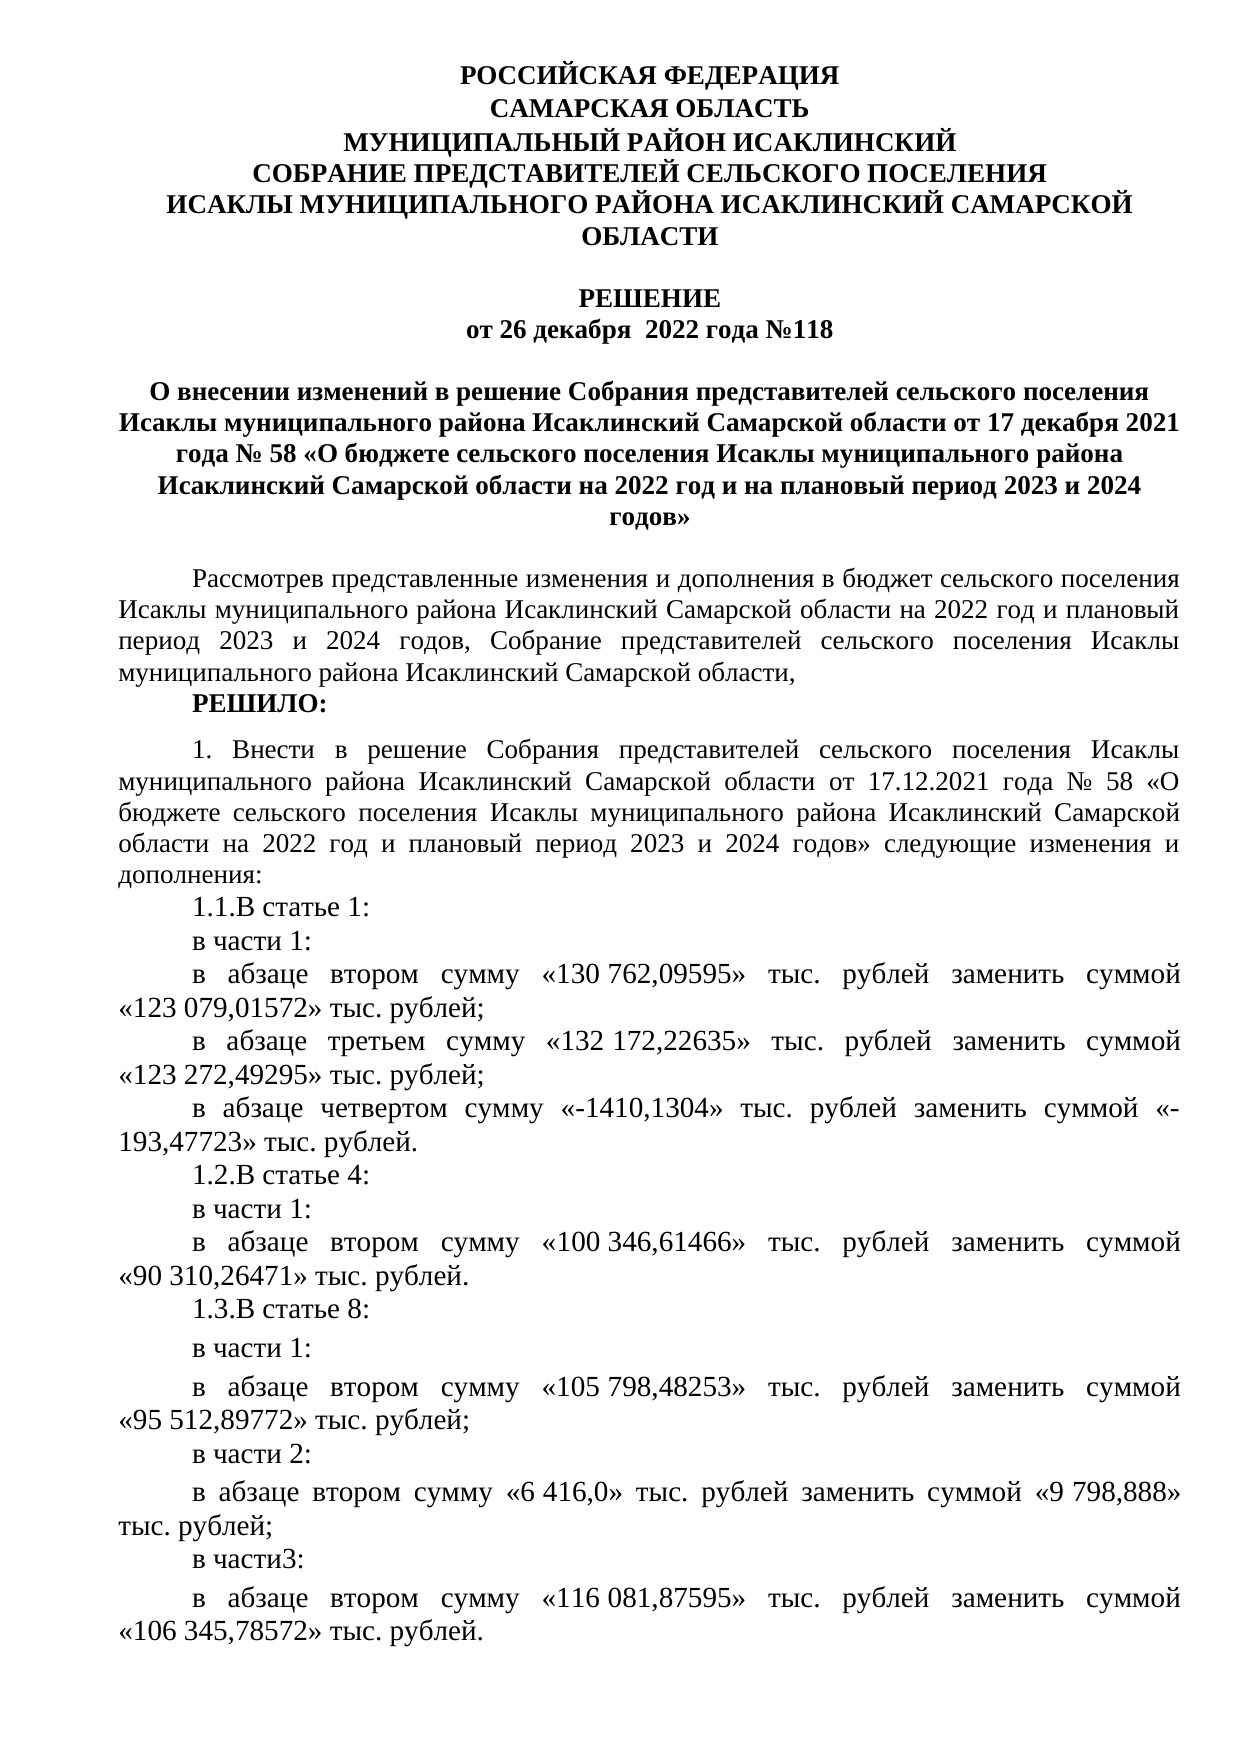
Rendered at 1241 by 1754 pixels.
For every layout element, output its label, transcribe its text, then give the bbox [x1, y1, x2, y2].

text О внесении изменений в решение Собрания представителей сельского поселения Исаклы муниципального района Исаклинский Самарской области от 17 декабря 2021 года № 58 «О бюджете сельского поселения Исаклы муниципального района Исаклинский Самарской области на 2022 год и на плановый период 2023 и 2024 годов» [118, 375, 1181, 531]
text МУНИЦИПАЛЬНЫЙ РАЙОН ИСАКЛИНСКИЙ [118, 126, 1181, 157]
text в абзаце четвертом сумму «-1410,1304» тыс. рублей заменить суммой «-193,47723» тыс. рублей. [118, 1090, 1181, 1157]
text 1.1.В статье 1: [118, 889, 1181, 923]
text в абзаце втором сумму «100 346,61466» тыс. рублей заменить суммой «90 310,26471» тыс. рублей. [118, 1224, 1181, 1292]
text в абзаце третьем сумму «132 172,22635» тыс. рублей заменить суммой «123 272,49295» тыс. рублей; [118, 1023, 1181, 1090]
text в части 1: [118, 1191, 1181, 1224]
text 1.3.В статье 8: [118, 1292, 1181, 1325]
text Рассмотрев представленные изменения и дополнения в бюджет сельского поселения Исаклы муниципального района Исаклинский Самарской области на 2022 год и плановый период 2023 и 2024 годов, Собрание представителей сельского поселения Исаклы муниципального района Исаклинский Самарской области, [118, 562, 1181, 687]
text ИСАКЛЫ МУНИЦИПАЛЬНОГО РАЙОНА иСАКЛИНСКИЙ САМАРСКОЙ ОБЛАСТИ [118, 188, 1181, 251]
text РЕШЕНИЕ [118, 282, 1181, 313]
text в абзаце втором сумму «6 416,0» тыс. рублей заменить суммой «9 798,888» тыс. рублей; [118, 1474, 1181, 1541]
text в части 1: [118, 923, 1181, 956]
text СОБРАНИЕ ПРЕДСТАВИТЕЛЕЙ СЕЛЬСКОГО ПОСЕЛЕНИЯ [118, 157, 1181, 188]
text в части3: [118, 1541, 1181, 1575]
text от 26 декабря 2022 года №118 [118, 313, 1181, 344]
text 1.2.В статье 4: [118, 1157, 1181, 1191]
text в абзаце втором сумму «130 762,09595» тыс. рублей заменить суммой «123 079,01572» тыс. рублей; [118, 956, 1181, 1023]
text РЕШИЛО: [118, 687, 1181, 718]
text в части 2: [118, 1436, 1181, 1469]
text РОССИЙСКАЯ ФЕДЕРАЦИЯ САМАРСКАЯ ОБЛАСТЬ [118, 59, 1181, 124]
text 1. Внести в решение Собрания представителей сельского поселения Исаклы муниципального района Исаклинский Самарской области от 17.12.2021 года № 58 «О бюджете сельского поселения Исаклы муниципального района Исаклинский Самарской области на 2022 год и плановый период 2023 и 2024 годов» следующие изменения и дополнения: [118, 733, 1181, 889]
text в абзаце втором сумму «105 798,48253» тыс. рублей заменить суммой «95 512,89772» тыс. рублей; [118, 1369, 1181, 1436]
text в абзаце втором сумму «116 081,87595» тыс. рублей заменить суммой «106 345,78572» тыс. рублей. [118, 1580, 1181, 1647]
text в части 1: [118, 1330, 1181, 1364]
